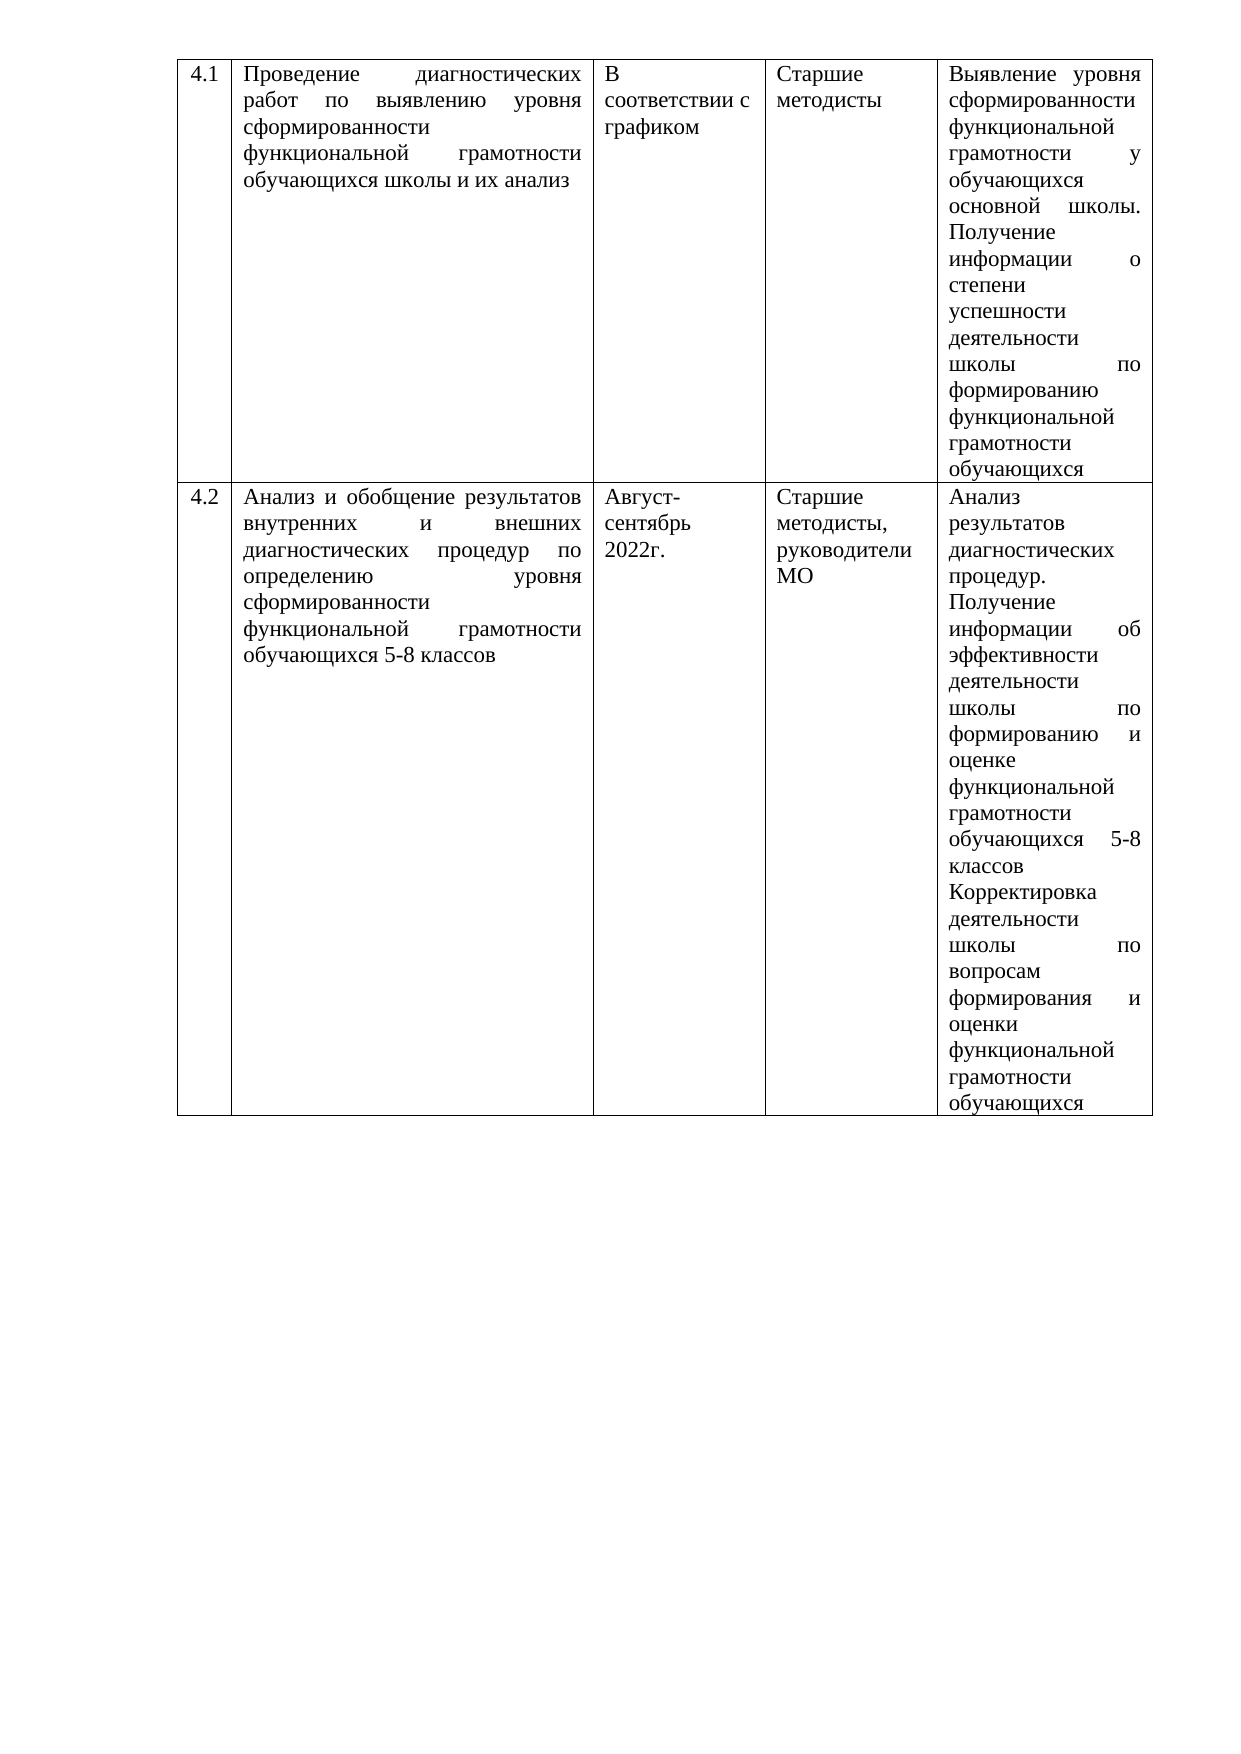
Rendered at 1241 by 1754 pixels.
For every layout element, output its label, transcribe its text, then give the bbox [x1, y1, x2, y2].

table_cell Август-сентябрь 2022г. [594, 483, 765, 1115]
table_cell Старшие методисты, руководители МО [766, 483, 937, 1115]
table_cell 4.2 [178, 483, 231, 1115]
table_cell Выявление уровня сформированности функциональной грамотности у обучающихся основной школы. Получение информации о степени успешности деятельности школы по формированию функциональной грамотности обучающихся [938, 60, 1152, 482]
table_cell Анализ и обобщение результатов внутренних и внешних диагностических процедур по определению уровня сформированности функциональной грамотности обучающихся 5-8 классов [232, 483, 593, 1115]
table_cell Проведение диагностических работ по выявлению уровня сформированности функциональной грамотности обучающихся школы и их анализ [232, 60, 593, 482]
table_cell Старшие методисты [766, 60, 937, 482]
table_cell 4.1 [178, 60, 231, 482]
table_cell Анализ результатов диагностических процедур. Получение информации об эффективности деятельности школы по формированию и оценке функциональной грамотности обучающихся 5-8 классов Корректировка деятельности школы по вопросам формирования и оценки функциональной грамотности обучающихся [938, 483, 1152, 1115]
table_cell В соответствии с графиком [594, 60, 765, 482]
